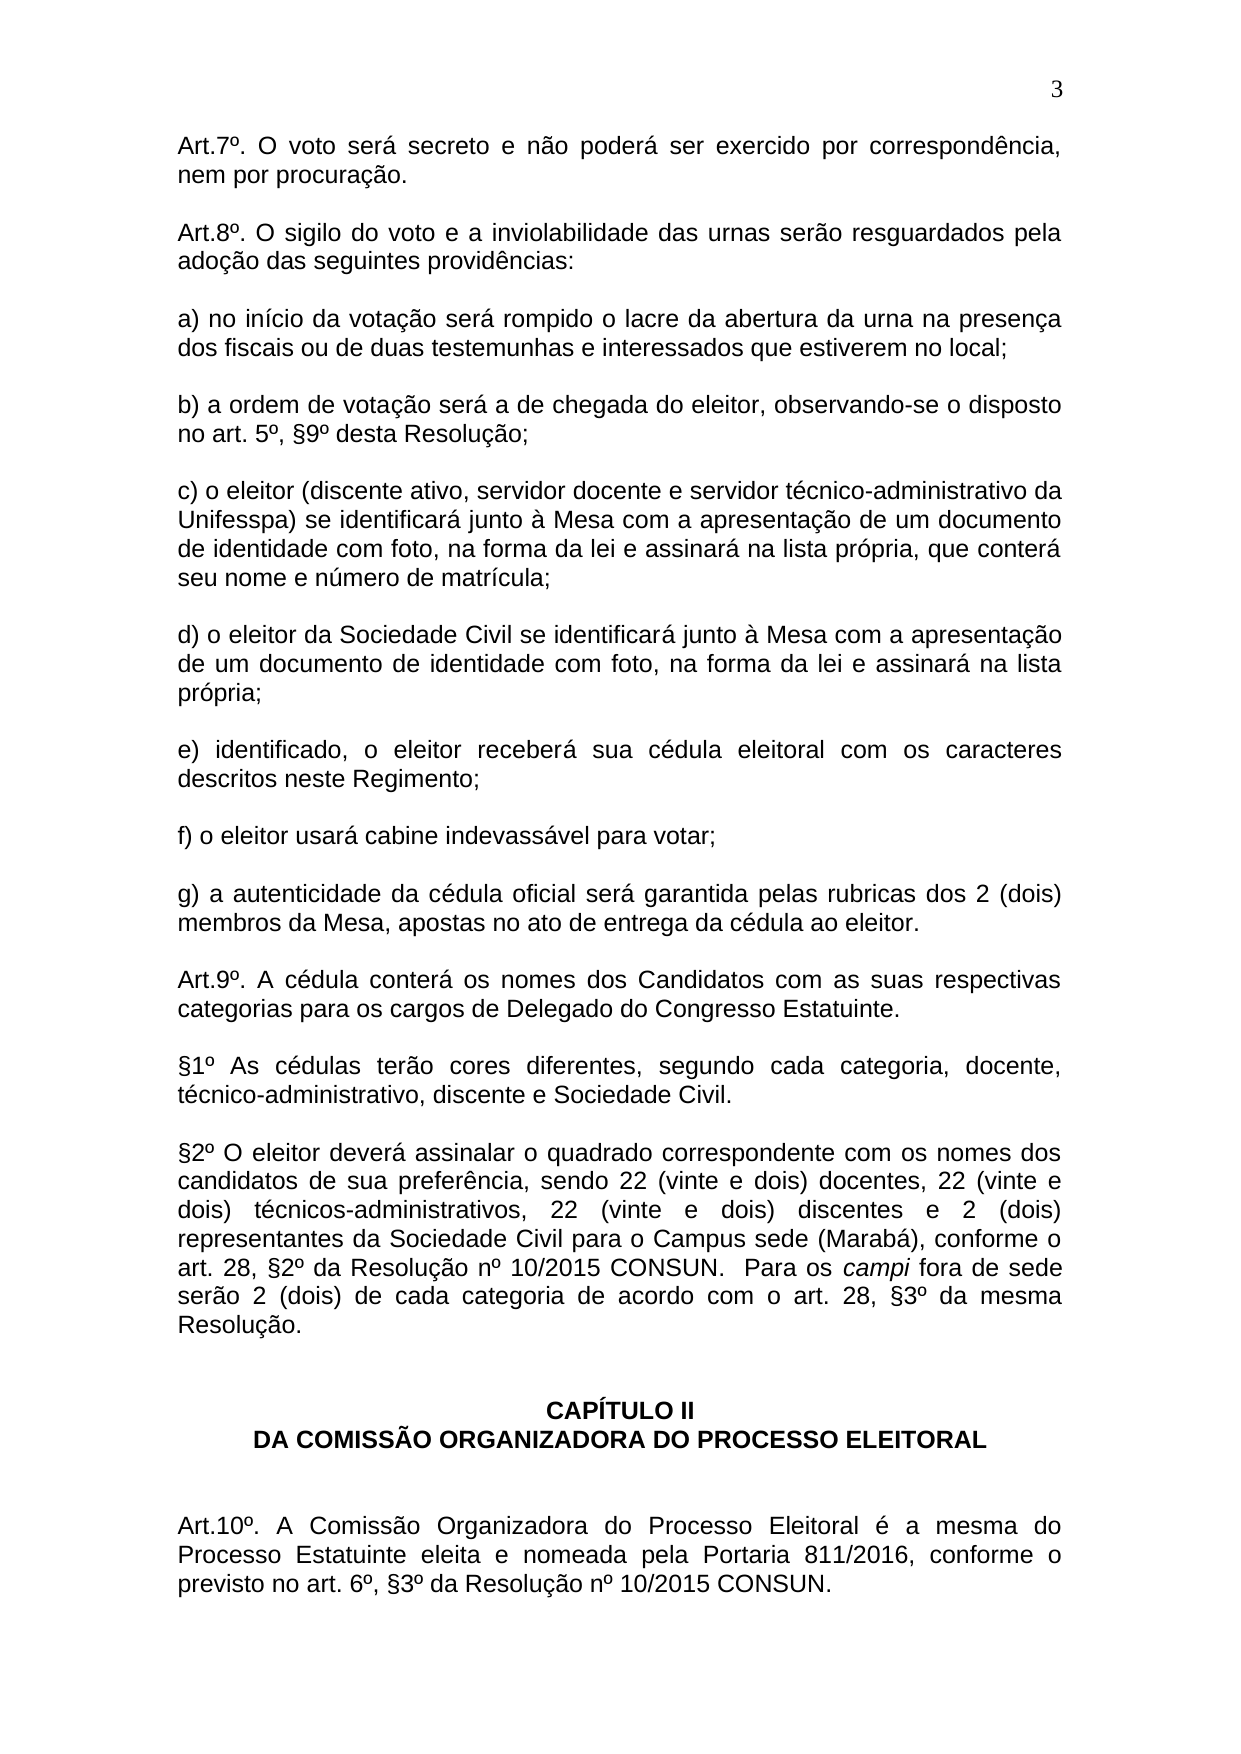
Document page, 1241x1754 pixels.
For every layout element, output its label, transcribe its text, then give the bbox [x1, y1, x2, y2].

text a) no início da votação será rompido o lacre da abertura da urna na presença dos fiscais ou de duas testemunhas e interessados que estiverem no local; [177, 304, 1063, 361]
text b) a ordem de votação será a de chegada do eleitor, observando-se o disposto no art. 5º, §9º desta Resolução; [177, 390, 1063, 448]
text DA COMISSÃO ORGANIZADORA DO PROCESSO ELEITORAL [177, 1425, 1063, 1454]
text d) o eleitor da Sociedade Civil se identificará junto à Mesa com a apresentação de um documento de identidade com foto, na forma da lei e assinará na lista própria; [177, 620, 1063, 706]
text Art.10º. A Comissão Organizadora do Processo Eleitoral é a mesma do Processo Estatuinte eleita e nomeada pela Portaria 811/2016, conforme o previsto no art. 6º, §3º da Resolução nº 10/2015 CONSUN. [177, 1511, 1063, 1598]
text f) o eleitor usará cabine indevassável para votar; [177, 821, 1063, 850]
text c) o eleitor (discente ativo, servidor docente e servidor técnico-administrativo da Unifesspa) se identificará junto à Mesa com a apresentação de um documento de identidade com foto, na forma da lei e assinará na lista própria, que conterá seu nome e número de matrícula; [177, 476, 1063, 591]
text g) a autenticidade da cédula oficial será garantida pelas rubricas dos 2 (dois) membros da Mesa, apostas no ato de entrega da cédula ao eleitor. [177, 879, 1063, 936]
text Art.8º. O sigilo do voto e a inviolabilidade das urnas serão resguardados pela adoção das seguintes providências: [177, 218, 1063, 275]
text Art.7º. O voto será secreto e não poderá ser exercido por correspondência, nem por procuração. [177, 131, 1063, 189]
text CAPÍTULO II [177, 1396, 1063, 1425]
text Art.9º. A cédula conterá os nomes dos Candidatos com as suas respectivas categorias para os cargos de Delegado do Congresso Estatuinte. [177, 965, 1063, 1023]
text §1º As cédulas terão cores diferentes, segundo cada categoria, docente, técnico-administrativo, discente e Sociedade Civil. [177, 1051, 1063, 1109]
text e) identificado, o eleitor receberá sua cédula eleitoral com os caracteres descritos neste Regimento; [177, 735, 1063, 793]
text §2º O eleitor deverá assinalar o quadrado correspondente com os nomes dos candidatos de sua preferência, sendo 22 (vinte e dois) docentes, 22 (vinte e dois) técnicos-administrativos, 22 (vinte e dois) discentes e 2 (dois) representantes da Sociedade Civil para o Campus sede (Marabá), conforme o art. 28, §2º da Resolução nº 10/2015 CONSUN. Para os campi fora de sede serão 2 (dois) de cada categoria de acordo com o art. 28, §3º da mesma Resolução. [177, 1138, 1063, 1339]
